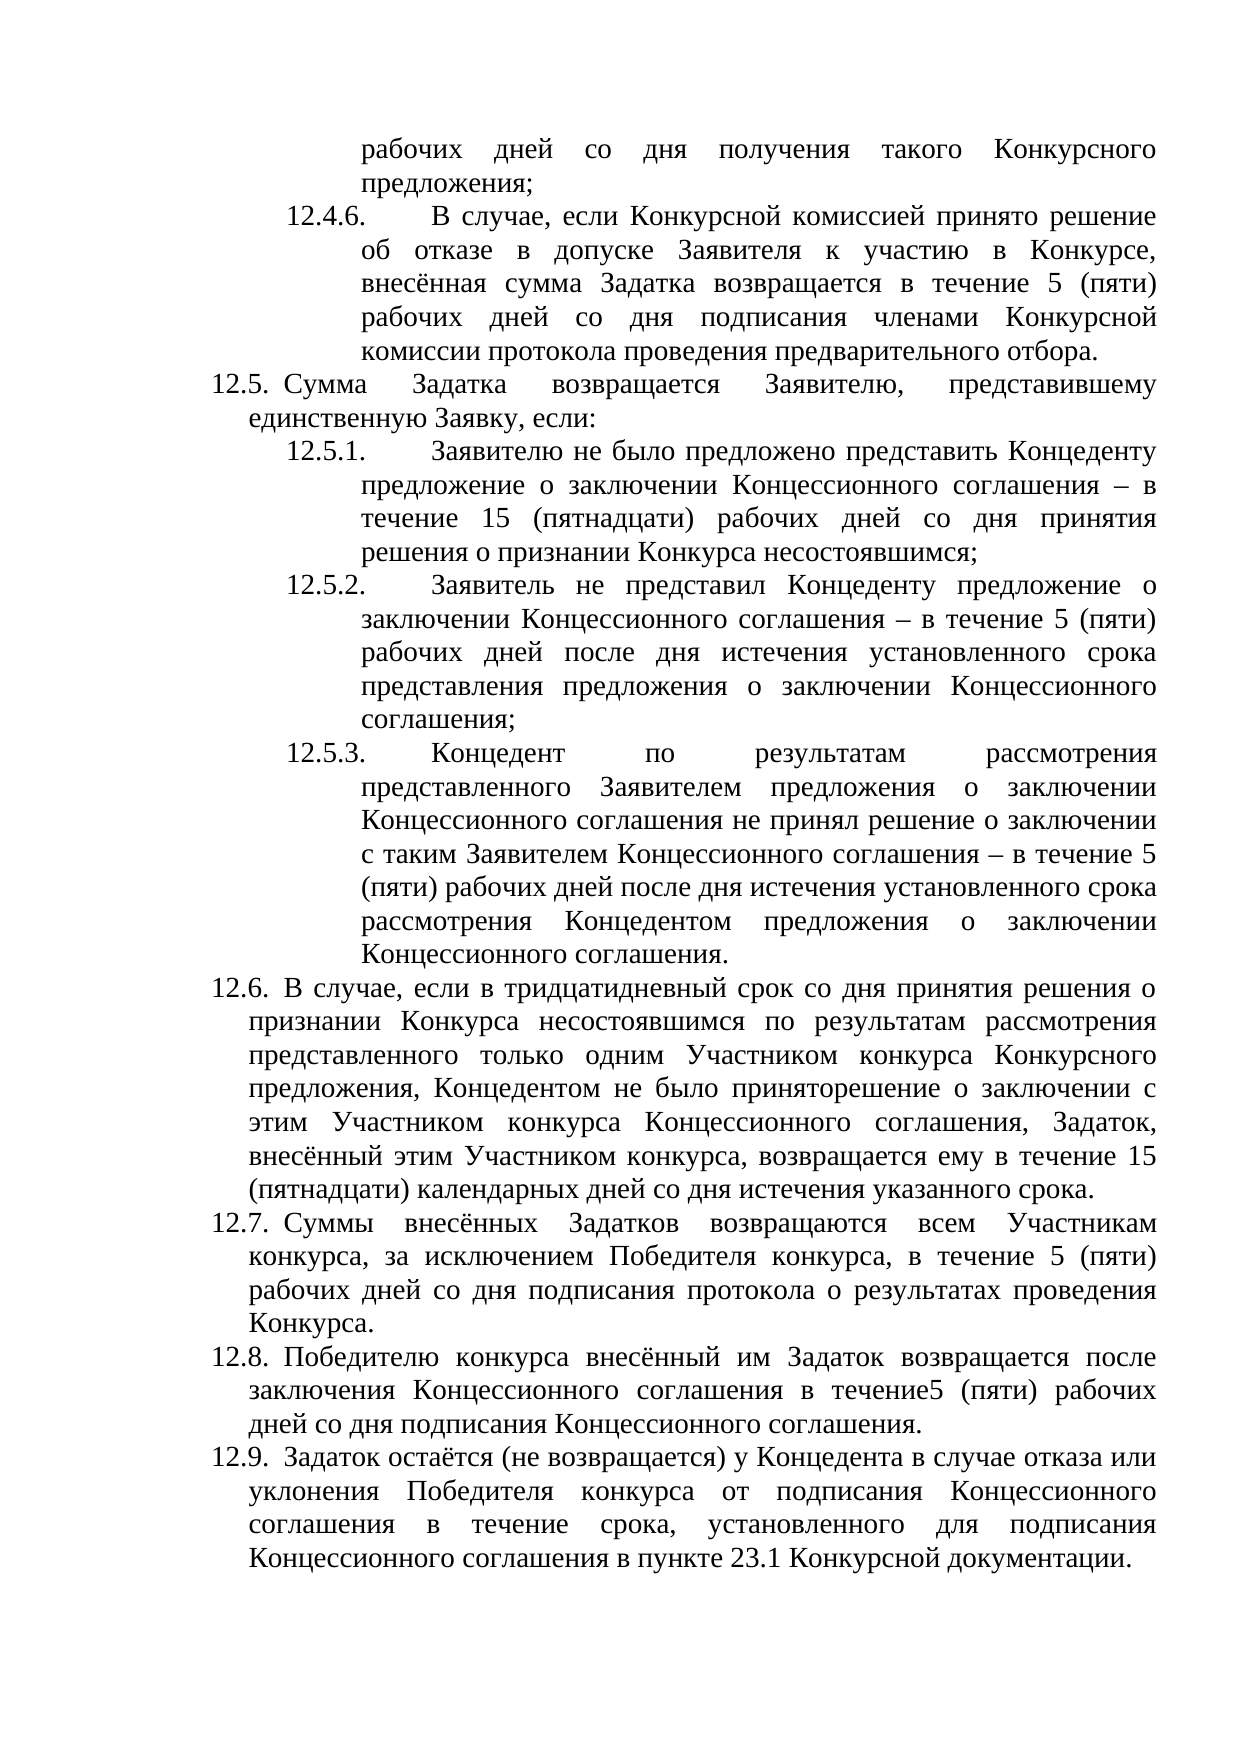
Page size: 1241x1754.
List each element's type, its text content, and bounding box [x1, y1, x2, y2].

list В случае, если Конкурсной комиссией принято решение об отказе в допуске Заявителя к участию в Конкурсе, внесённая сумма Задатка возвращается в течение 5 (пяти) рабочих дней со дня подписания членами Конкурсной комиссии протокола проведения предварительного отбора. [286, 198, 1157, 366]
list Задаток остаётся (не возвращается) у Концедента в случае отказа или уклонения Победителя конкурса от подписания Концессионного соглашения в течение срока, установленного для подписания Концессионного соглашения в пункте 23.1 Конкурсной документации. [211, 1439, 1157, 1574]
list В случае, если в тридцатидневный срок со дня принятия решения о признании Конкурса несостоявшимся по результатам рассмотрения представленного только одним Участником конкурса Конкурсного предложения, Концедентом не было приняторешение о заключении с этим Участником конкурса Концессионного соглашения, Задаток, внесённый этим Участником конкурса, возвращается ему в течение 15 (пятнадцати) календарных дней со дня истечения указанного срока. [211, 970, 1157, 1205]
list Концедент по результатам рассмотрения представленного Заявителем предложения о заключении Концессионного соглашения не принял решение о заключении с таким Заявителем Концессионного соглашения – в течение 5 (пяти) рабочих дней после дня истечения установленного срока рассмотрения Концедентом предложения о заключении Концессионного соглашения. [286, 735, 1157, 970]
list Победителю конкурса внесённый им Задаток возвращается после заключения Концессионного соглашения в течение5 (пяти) рабочих дней со дня подписания Концессионного соглашения. [211, 1339, 1157, 1439]
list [286, 131, 1157, 198]
list Заявитель не представил Концеденту предложение о заключении Концессионного соглашения – в течение 5 (пяти) рабочих дней после дня истечения установленного срока представления предложения о заключении Концессионного соглашения; [286, 567, 1157, 735]
list Суммы внесённых Задатков возвращаются всем Участникам конкурса, за исключением Победителя конкурса, в течение 5 (пяти) рабочих дней со дня подписания протокола о результатах проведения Конкурса. [211, 1205, 1157, 1339]
list Сумма Задатка возвращается Заявителю, представившему единственную Заявку, если: [211, 366, 1157, 433]
list Заявителю не было предложено представить Концеденту предложение о заключении Концессионного соглашения – в течение 15 (пятнадцати) рабочих дней со дня принятия решения о признании Конкурса несостоявшимся; [286, 433, 1157, 567]
